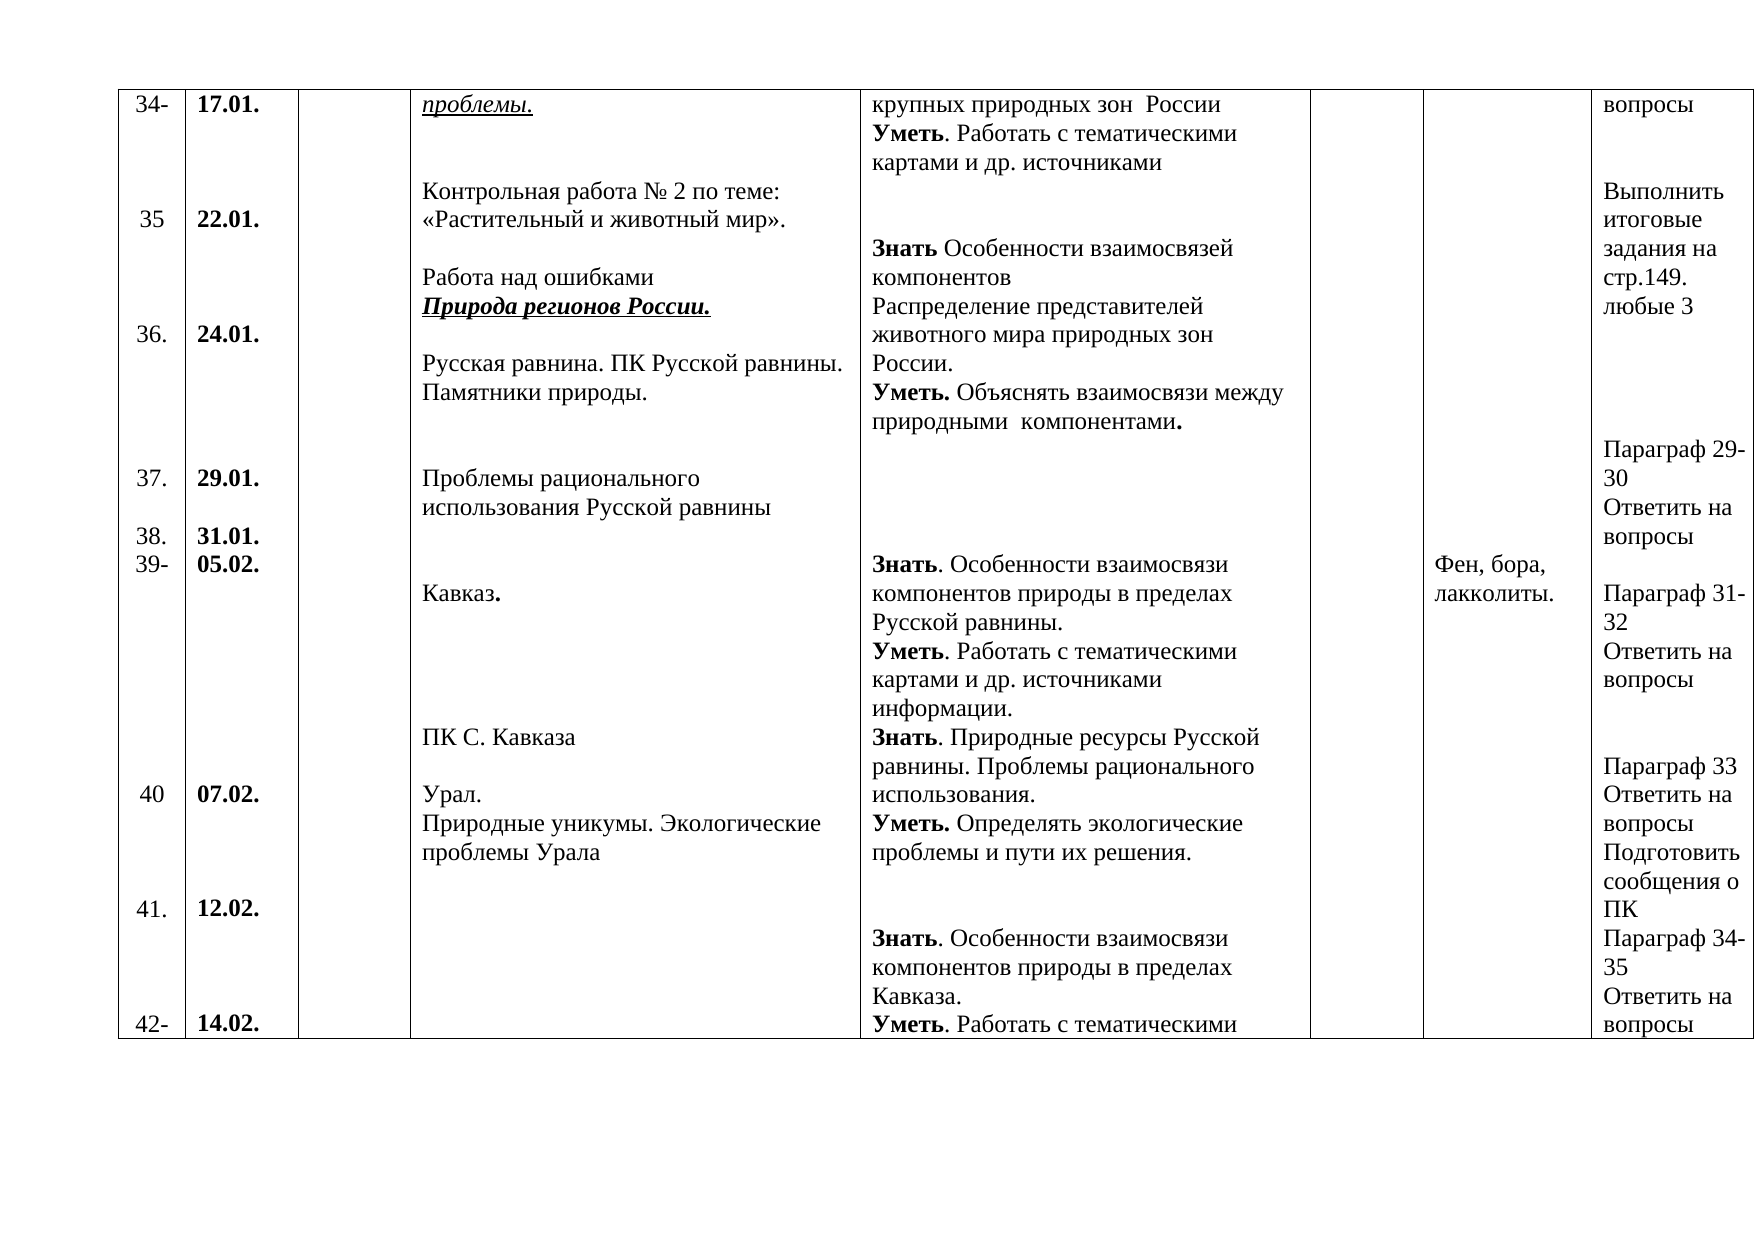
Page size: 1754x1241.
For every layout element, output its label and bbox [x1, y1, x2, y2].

table_cell [299, 90, 410, 1038]
table_cell [1311, 90, 1423, 1038]
table_cell [1592, 90, 1753, 1038]
table_cell [119, 90, 185, 1038]
table_cell [411, 90, 860, 1038]
table_cell [186, 90, 298, 1038]
table_cell [1424, 90, 1591, 1038]
table_cell [861, 90, 1310, 1038]
